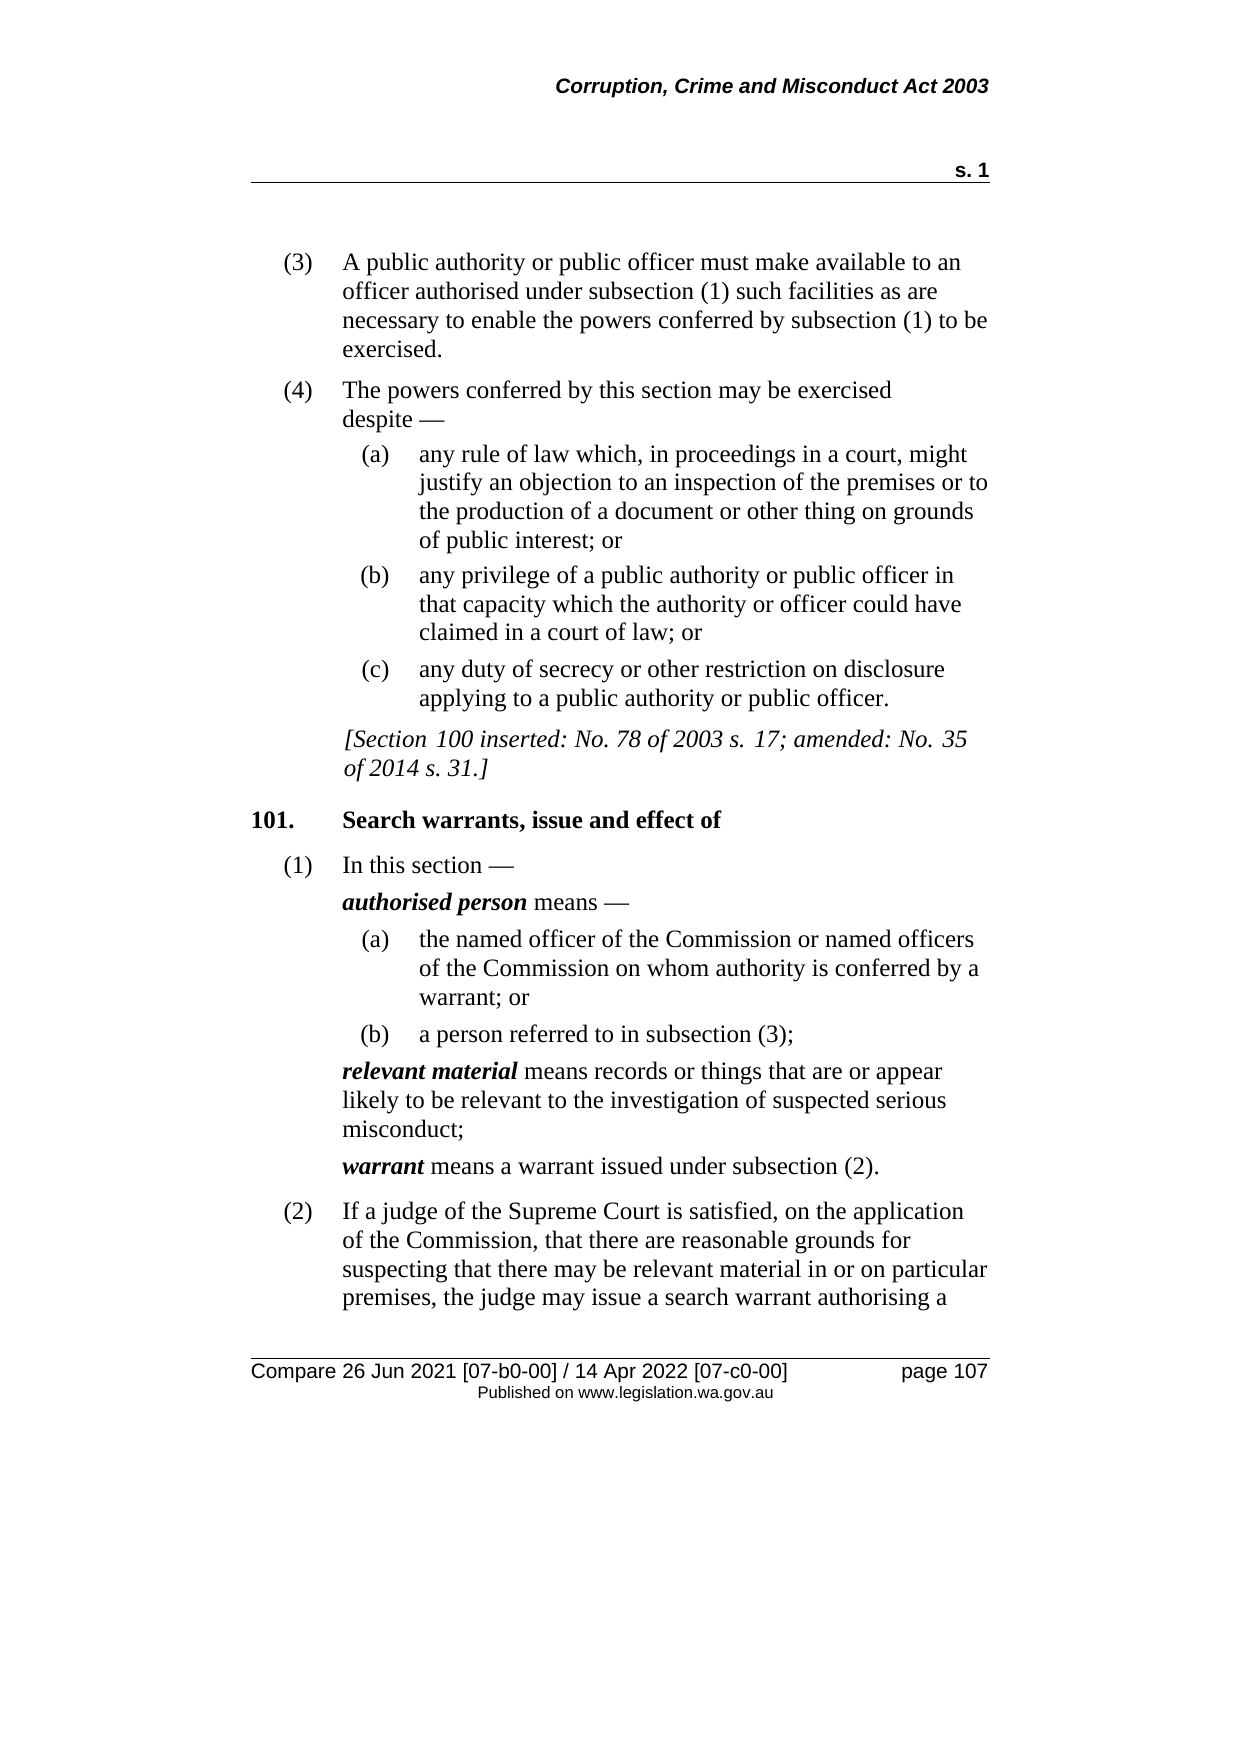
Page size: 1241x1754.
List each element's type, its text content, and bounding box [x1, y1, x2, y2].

text authorised person means — [251, 887, 990, 916]
text (b) a person referred to in subsection (3); [251, 1019, 990, 1048]
text [Section 100 inserted: No. 78 of 2003 s. 17; amended: No. 35 of 2014 s. 31.] [251, 724, 990, 782]
text (4) The powers conferred by this section may be exercised despite — [251, 375, 990, 432]
subtitle 101. Search warrants, issue and effect of [251, 805, 990, 834]
text (a) the named officer of the Commission or named officers of the Commission on whom authority is conferred by a warrant; or [251, 924, 990, 1011]
text warrant means a warrant issued under subsection (2). [251, 1151, 990, 1179]
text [251, 1196, 990, 1311]
text (a) any rule of law which, in proceedings in a court, might justify an objection to an inspection of the premises or to the production of a document or other thing on grounds of public interest; or [251, 439, 990, 554]
text relevant material means records or things that are or appear likely to be relevant to the investigation of suspected serious misconduct; [251, 1056, 990, 1142]
text (b) any privilege of a public authority or public officer in that capacity which the authority or officer could have claimed in a court of law; or [251, 560, 990, 646]
text (c) any duty of secrecy or other restriction on disclosure applying to a public authority or public officer. [251, 654, 990, 712]
text (1) In this section — [251, 850, 990, 879]
text (3) A public authority or public officer must make available to an officer authorised under subsection (1) such facilities as are necessary to enable the powers conferred by subsection (1) to be exercised. [251, 247, 990, 362]
